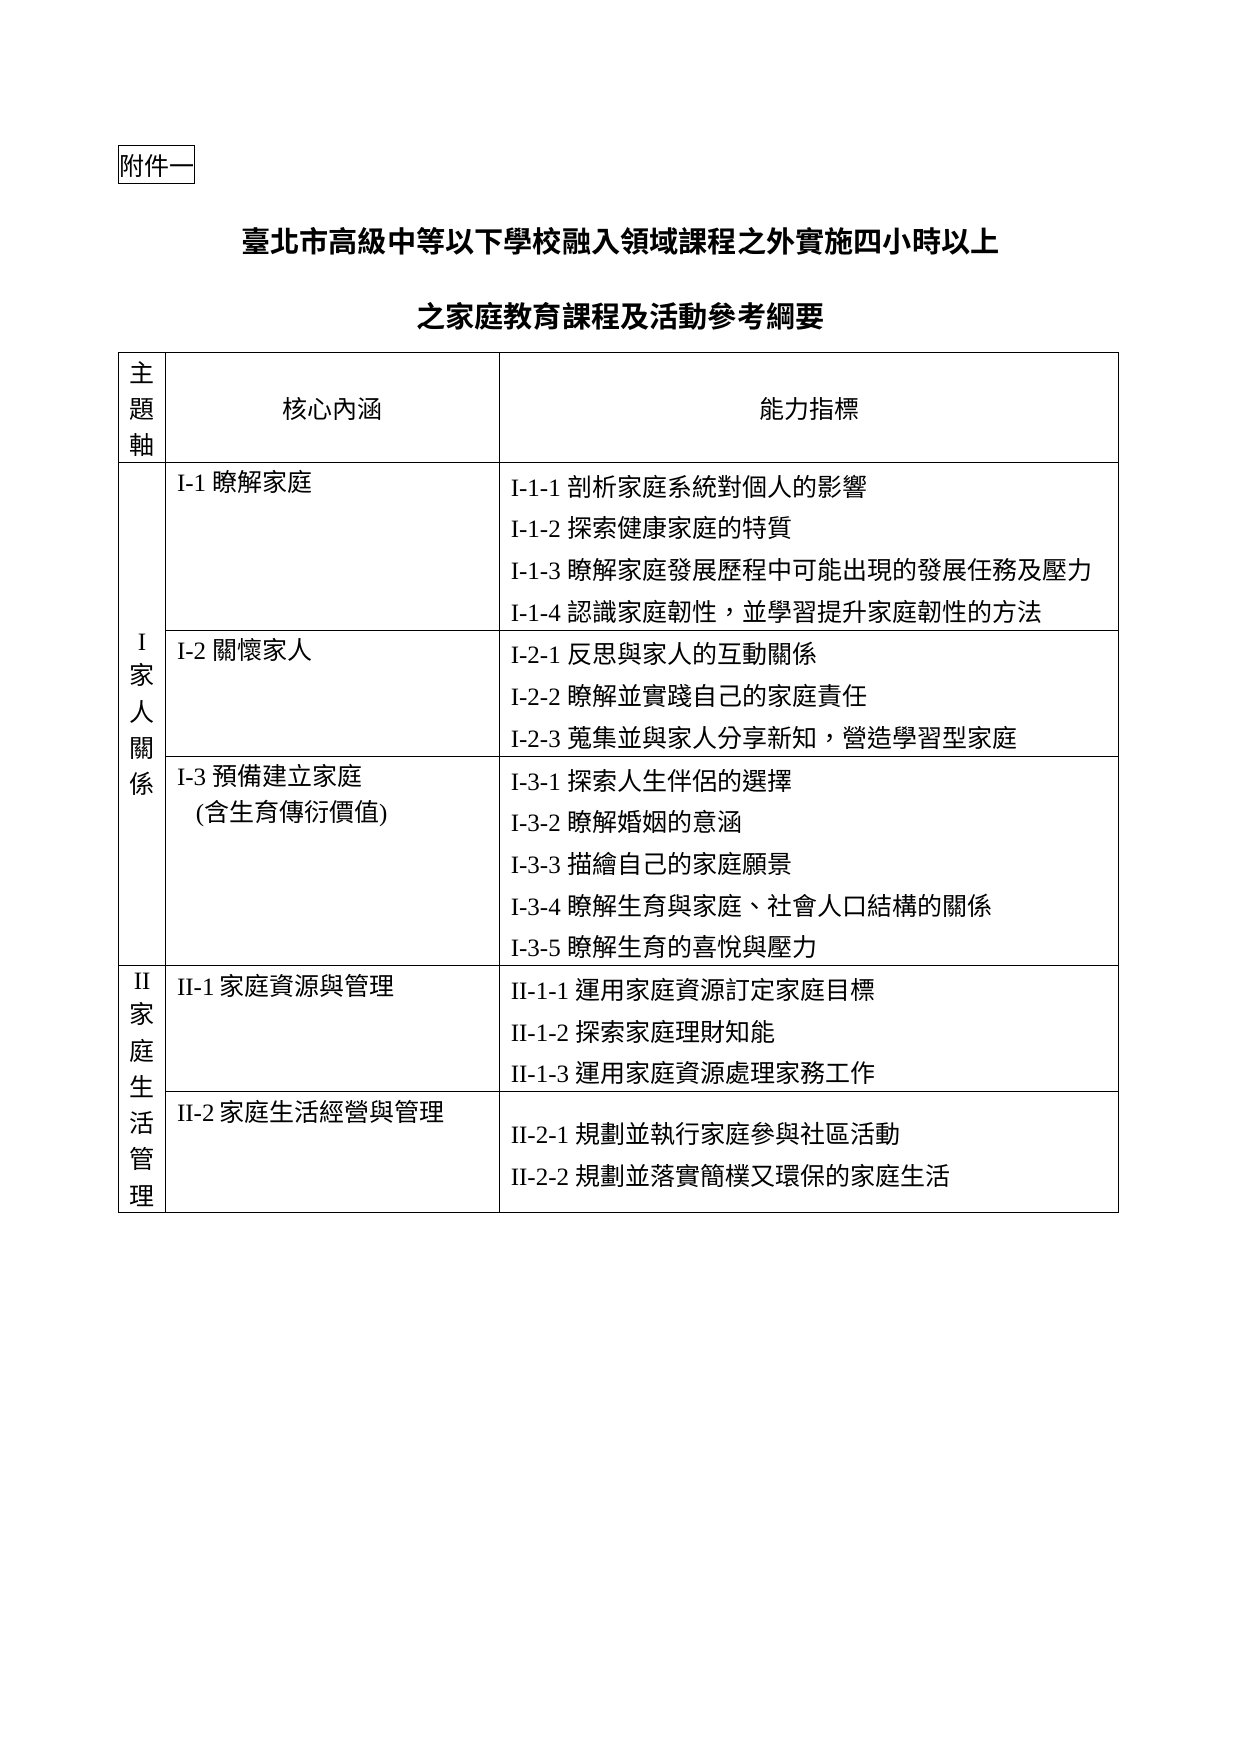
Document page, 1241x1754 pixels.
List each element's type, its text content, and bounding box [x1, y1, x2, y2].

table_header 能力指標 [500, 353, 1118, 462]
table_header 核心內涵 [166, 353, 499, 462]
table_cell II-1-1 運用家庭資源訂定家庭目標 II-1-2 探索家庭理財知能 II-1-3 運用家庭資源處理家務工作 [500, 966, 1118, 1091]
table_cell II-1家庭資源與管理 [166, 966, 499, 1091]
table_cell I-2 關懷家人 [166, 631, 499, 756]
table_cell I 家 人 關 係 [119, 463, 165, 965]
table_cell II-2-1 規劃並執行家庭參與社區活動 II-2-2 規劃並落實簡樸又環保的家庭生活 [500, 1092, 1118, 1212]
table_cell I-1-1 剖析家庭系統對個人的影響 I-1-2 探索健康家庭的特質 I-1-3 瞭解家庭發展歷程中可能出現的發展任務及壓力 I-1-4 認識家庭韌性，並學習提升家庭韌性的方法 [500, 463, 1118, 629]
table_header 主 題 軸 [119, 353, 165, 462]
text 臺北市高級中等以下學校融入領域課程之外實施四小時以上 [118, 202, 1122, 277]
table_cell I-1 瞭解家庭 [166, 463, 499, 629]
table_cell II 家庭生活管理 [119, 966, 165, 1212]
table_cell I-3 預備建立家庭 (含生育傳衍價值) [166, 757, 499, 965]
text 附件一 [118, 127, 1122, 202]
table_cell II-2家庭生活經營與管理 [166, 1092, 499, 1212]
table_cell I-3-1 探索人生伴侶的選擇 I-3-2 瞭解婚姻的意涵 I-3-3 描繪自己的家庭願景 I-3-4 瞭解生育與家庭、社會人口結構的關係 I-3-5 瞭解生育的喜悅與壓力 [500, 757, 1118, 965]
table_cell I-2-1 反思與家人的互動關係 I-2-2 瞭解並實踐自己的家庭責任 I-2-3 蒐集並與家人分享新知，營造學習型家庭 [500, 631, 1118, 756]
text 之家庭教育課程及活動參考綱要 [118, 277, 1122, 352]
